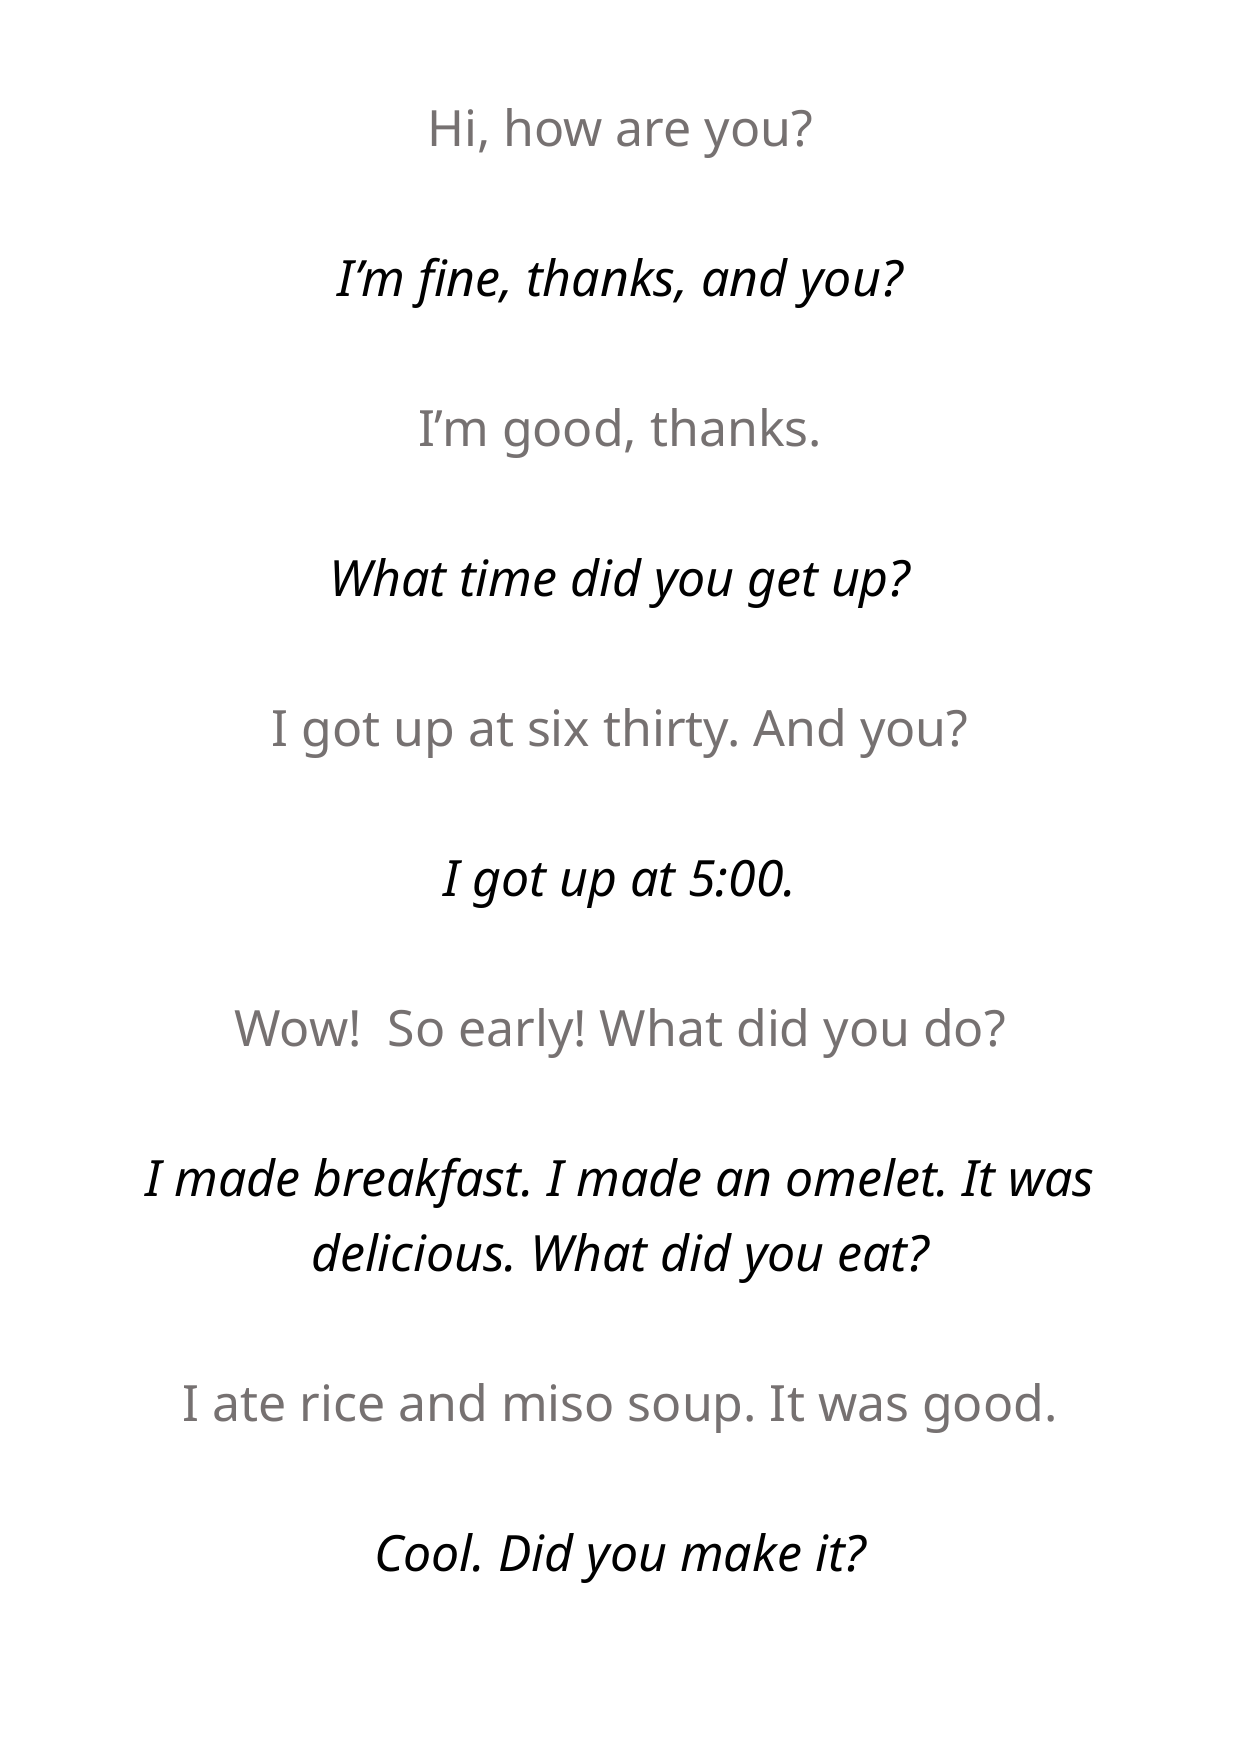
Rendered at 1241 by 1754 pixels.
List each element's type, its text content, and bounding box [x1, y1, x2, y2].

text What time did you get up? [75, 539, 1165, 614]
text I ate rice and miso soup. It was good. [75, 1364, 1165, 1439]
text Cool. Did you make it? [75, 1514, 1165, 1589]
text I’m good, thanks. [75, 389, 1165, 464]
text Wow! So early! What did you do? [75, 989, 1165, 1064]
text I got up at 5:00. [75, 839, 1165, 914]
text I got up at six thirty. And you? [75, 689, 1165, 764]
text I made breakfast. I made an omelet. It was delicious. What did you eat? [75, 1139, 1165, 1289]
text Hi, how are you? [75, 89, 1165, 164]
text I’m fine, thanks, and you? [75, 239, 1165, 314]
